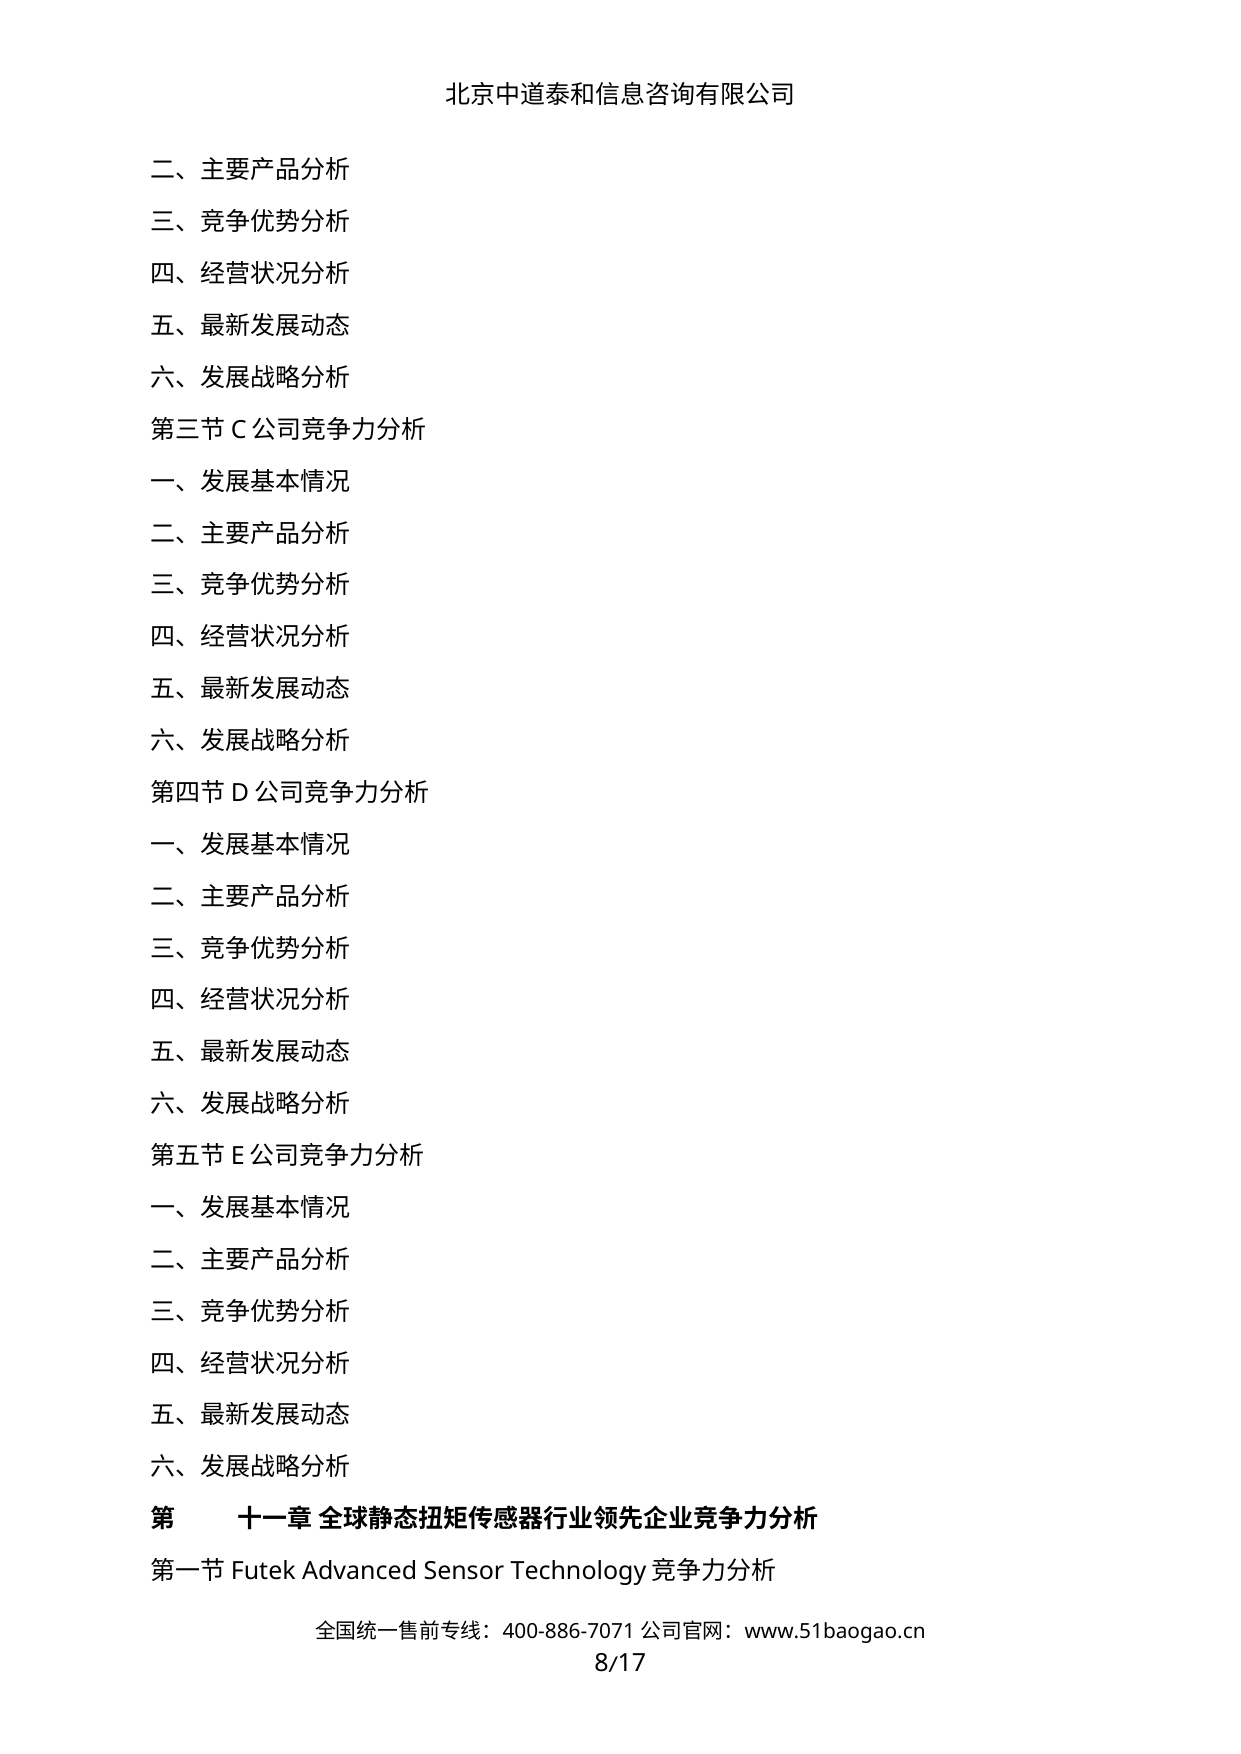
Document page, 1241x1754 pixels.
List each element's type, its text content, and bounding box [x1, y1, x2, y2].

text 二、主要产品分析 [150, 513, 1090, 549]
text 第一节 Futek Advanced Sensor Technology竞争力分析 [150, 1551, 1090, 1587]
text 六、发展战略分析 [150, 1447, 1090, 1483]
text 六、发展战略分析 [150, 357, 1090, 394]
text 第五节 E公司竞争力分析 [150, 1136, 1090, 1172]
text 一、发展基本情况 [150, 824, 1090, 861]
text 三、竞争优势分析 [150, 202, 1090, 238]
text 五、最新发展动态 [150, 1395, 1090, 1431]
text 五、最新发展动态 [150, 306, 1090, 342]
text 四、经营状况分析 [150, 254, 1090, 290]
text 五、最新发展动态 [150, 669, 1090, 705]
text 第四节 D公司竞争力分析 [150, 772, 1090, 809]
text 一、发展基本情况 [150, 461, 1090, 497]
text 二、主要产品分析 [150, 876, 1090, 912]
text 四、经营状况分析 [150, 617, 1090, 653]
text 四、经营状况分析 [150, 980, 1090, 1016]
text 二、主要产品分析 [150, 1239, 1090, 1276]
text 四、经营状况分析 [150, 1343, 1090, 1379]
text 第 十一章 全球静态扭矩传感器行业领先企业竞争力分析 [150, 1499, 1090, 1535]
text 二、主要产品分析 [150, 150, 1090, 186]
text 三、竞争优势分析 [150, 1291, 1090, 1327]
text 第三节 C公司竞争力分析 [150, 409, 1090, 446]
text 三、竞争优势分析 [150, 928, 1090, 964]
text 六、发展战略分析 [150, 1084, 1090, 1120]
text 六、发展战略分析 [150, 721, 1090, 757]
text 一、发展基本情况 [150, 1187, 1090, 1224]
text 三、竞争优势分析 [150, 565, 1090, 601]
text 五、最新发展动态 [150, 1032, 1090, 1068]
